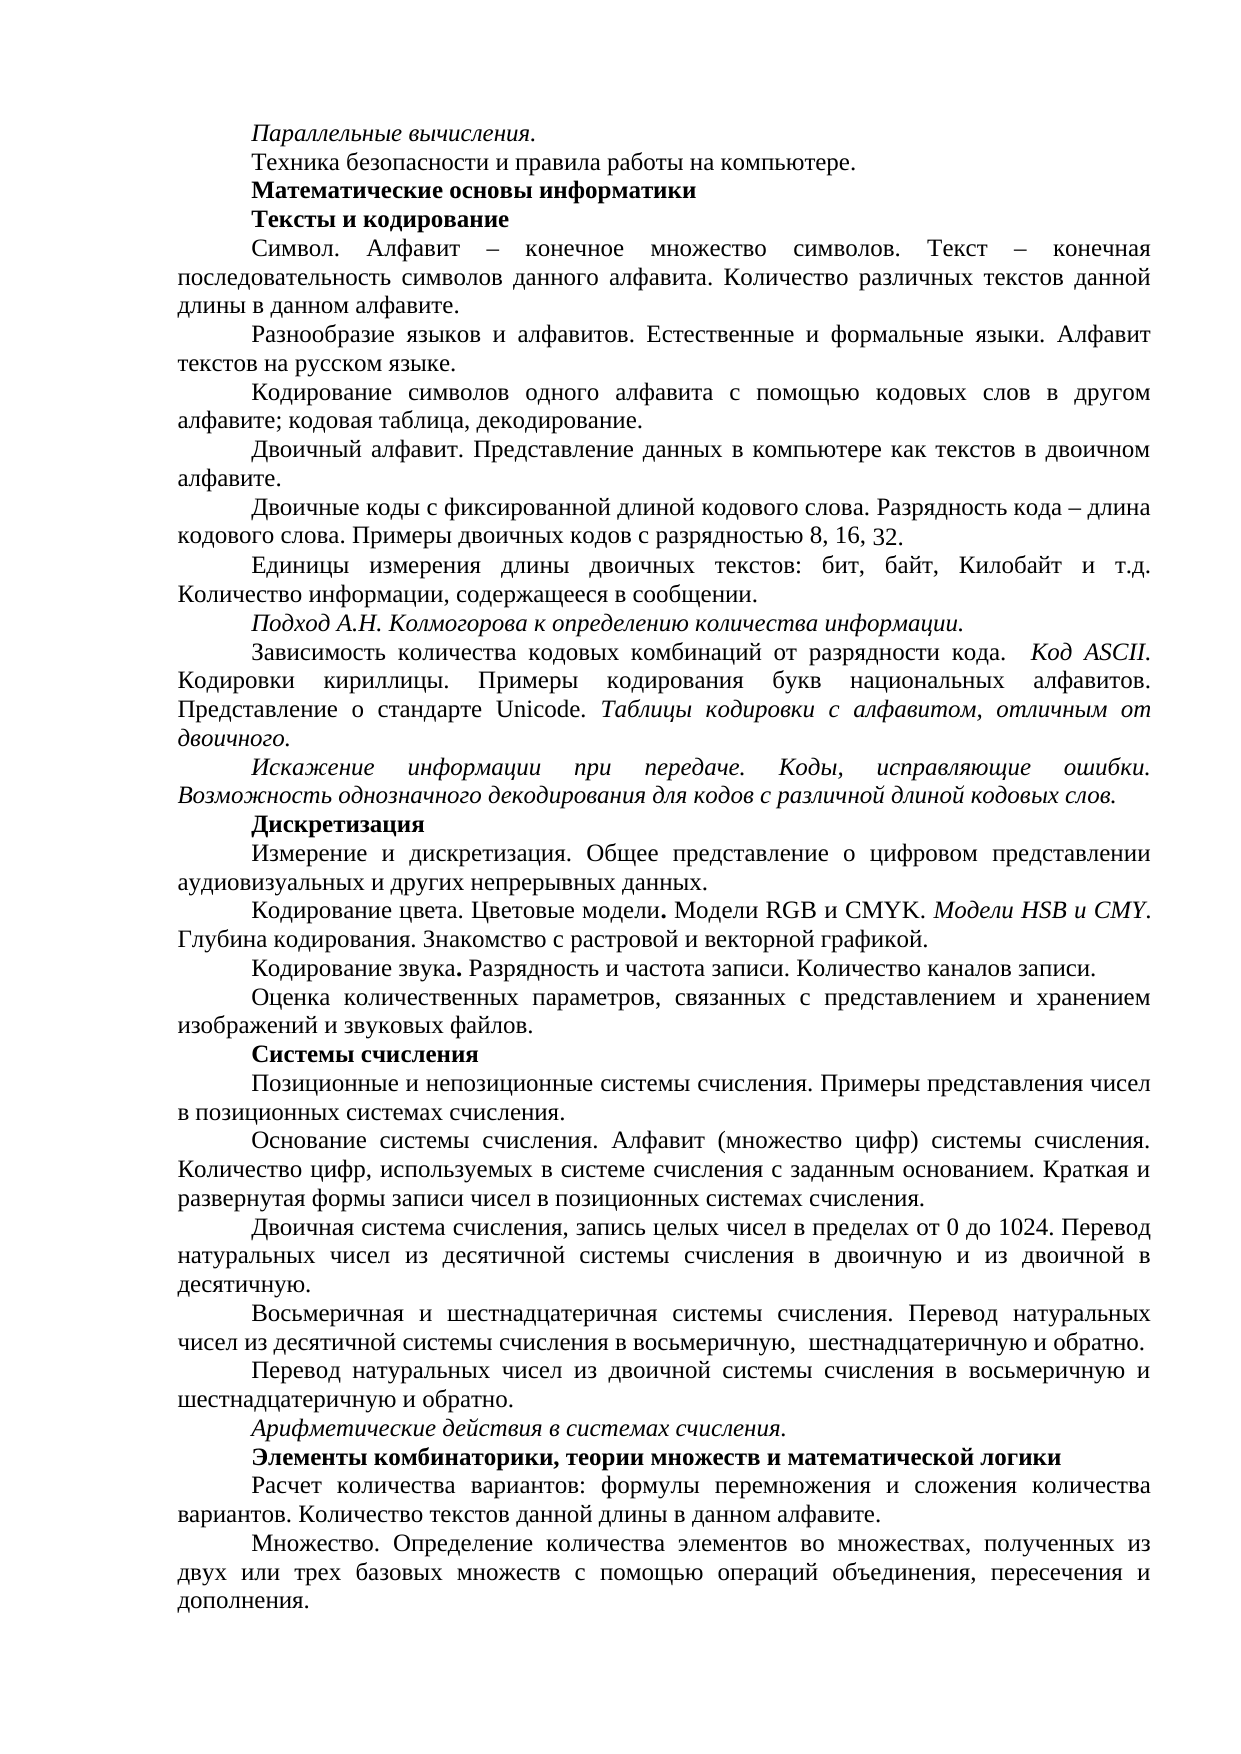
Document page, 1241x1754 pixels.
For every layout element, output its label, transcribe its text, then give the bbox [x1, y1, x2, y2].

text Кодирование звука. Разрядность и частота записи. Количество каналов записи. [177, 953, 1152, 982]
text Двоичные коды с фиксированной длиной кодового слова. Разрядность кода – длина кодового слова. Примеры двоичных кодов с разрядностью 8, 16, 32. [177, 492, 1152, 551]
text Техника безопасности и правила работы на компьютере. [177, 147, 1152, 176]
text Символ. Алфавит – конечное множество символов. Текст – конечная последовательность символов данного алфавита. Количество различных текстов данной длины в данном алфавите. [177, 233, 1152, 319]
text Арифметические действия в системах счисления. [177, 1413, 1152, 1442]
text Восьмеричная и шестнадцатеричная системы счисления. Перевод натуральных чисел из десятичной системы счисления в восьмеричную, шестнадцатеричную и обратно. [177, 1298, 1152, 1356]
text Кодирование цвета. Цветовые модели. Модели RGB и CMYK. Модели HSB и CMY. Глубина кодирования. Знакомство с растровой и векторной графикой. [177, 896, 1152, 953]
text Системы счисления [177, 1039, 1152, 1068]
text Измерение и дискретизация. Общее представление о цифровом представлении аудиовизуальных и других непрерывных данных. [177, 838, 1152, 896]
text Множество. Определение количества элементов во множествах, полученных из двух или трех базовых множеств с помощью операций объединения, пересечения и дополнения. [177, 1528, 1152, 1614]
text Математические основы информатики [177, 176, 1152, 204]
text Искажение информации при передаче. Коды, исправляющие ошибки. Возможность однозначного декодирования для кодов с различной длиной кодовых слов. [177, 752, 1152, 809]
text Основание системы счисления. Алфавит (множество цифр) системы счисления. Количество цифр, используемых в системе счисления с заданным основанием. Краткая и развернутая формы записи чисел в позиционных системах счисления. [177, 1126, 1152, 1212]
text Перевод натуральных чисел из двоичной системы счисления в восьмеричную и шестнадцатеричную и обратно. [177, 1356, 1152, 1413]
text Двоичный алфавит. Представление данных в компьютере как текстов в двоичном алфавите. [177, 434, 1152, 492]
text Тексты и кодирование [177, 204, 1152, 233]
text Кодирование символов одного алфавита с помощью кодовых слов в другом алфавите; кодовая таблица, декодирование. [177, 377, 1152, 434]
text Подход А.Н. Колмогорова к определению количества информации. [177, 608, 1152, 637]
text Позиционные и непозиционные системы счисления. Примеры представления чисел в позиционных системах счисления. [177, 1068, 1152, 1126]
text Оценка количественных параметров, связанных с представлением и хранением изображений и звуковых файлов. [177, 982, 1152, 1039]
text Единицы измерения длины двоичных текстов: бит, байт, Килобайт и т.д. Количество информации, содержащееся в сообщении. [177, 551, 1152, 608]
text Зависимость количества кодовых комбинаций от разрядности кода. Код ASCII. Кодировки кириллицы. Примеры кодирования букв национальных алфавитов. Представление о стандарте Unicode. Таблицы кодировки с алфавитом, отличным от двоичного. [177, 637, 1152, 752]
text Расчет количества вариантов: формулы перемножения и сложения количества вариантов. Количество текстов данной длины в данном алфавите. [177, 1471, 1152, 1528]
text Двоичная система счисления, запись целых чисел в пределах от 0 до 1024. Перевод натуральных чисел из десятичной системы счисления в двоичную и из двоичной в десятичную. [177, 1212, 1152, 1298]
text Элементы комбинаторики, теории множеств и математической логики [177, 1442, 1152, 1471]
text Дискретизация [177, 809, 1152, 838]
text Разнообразие языков и алфавитов. Естественные и формальные языки. Алфавит текстов на русском языке. [177, 319, 1152, 377]
text Параллельные вычисления. [177, 118, 1152, 147]
